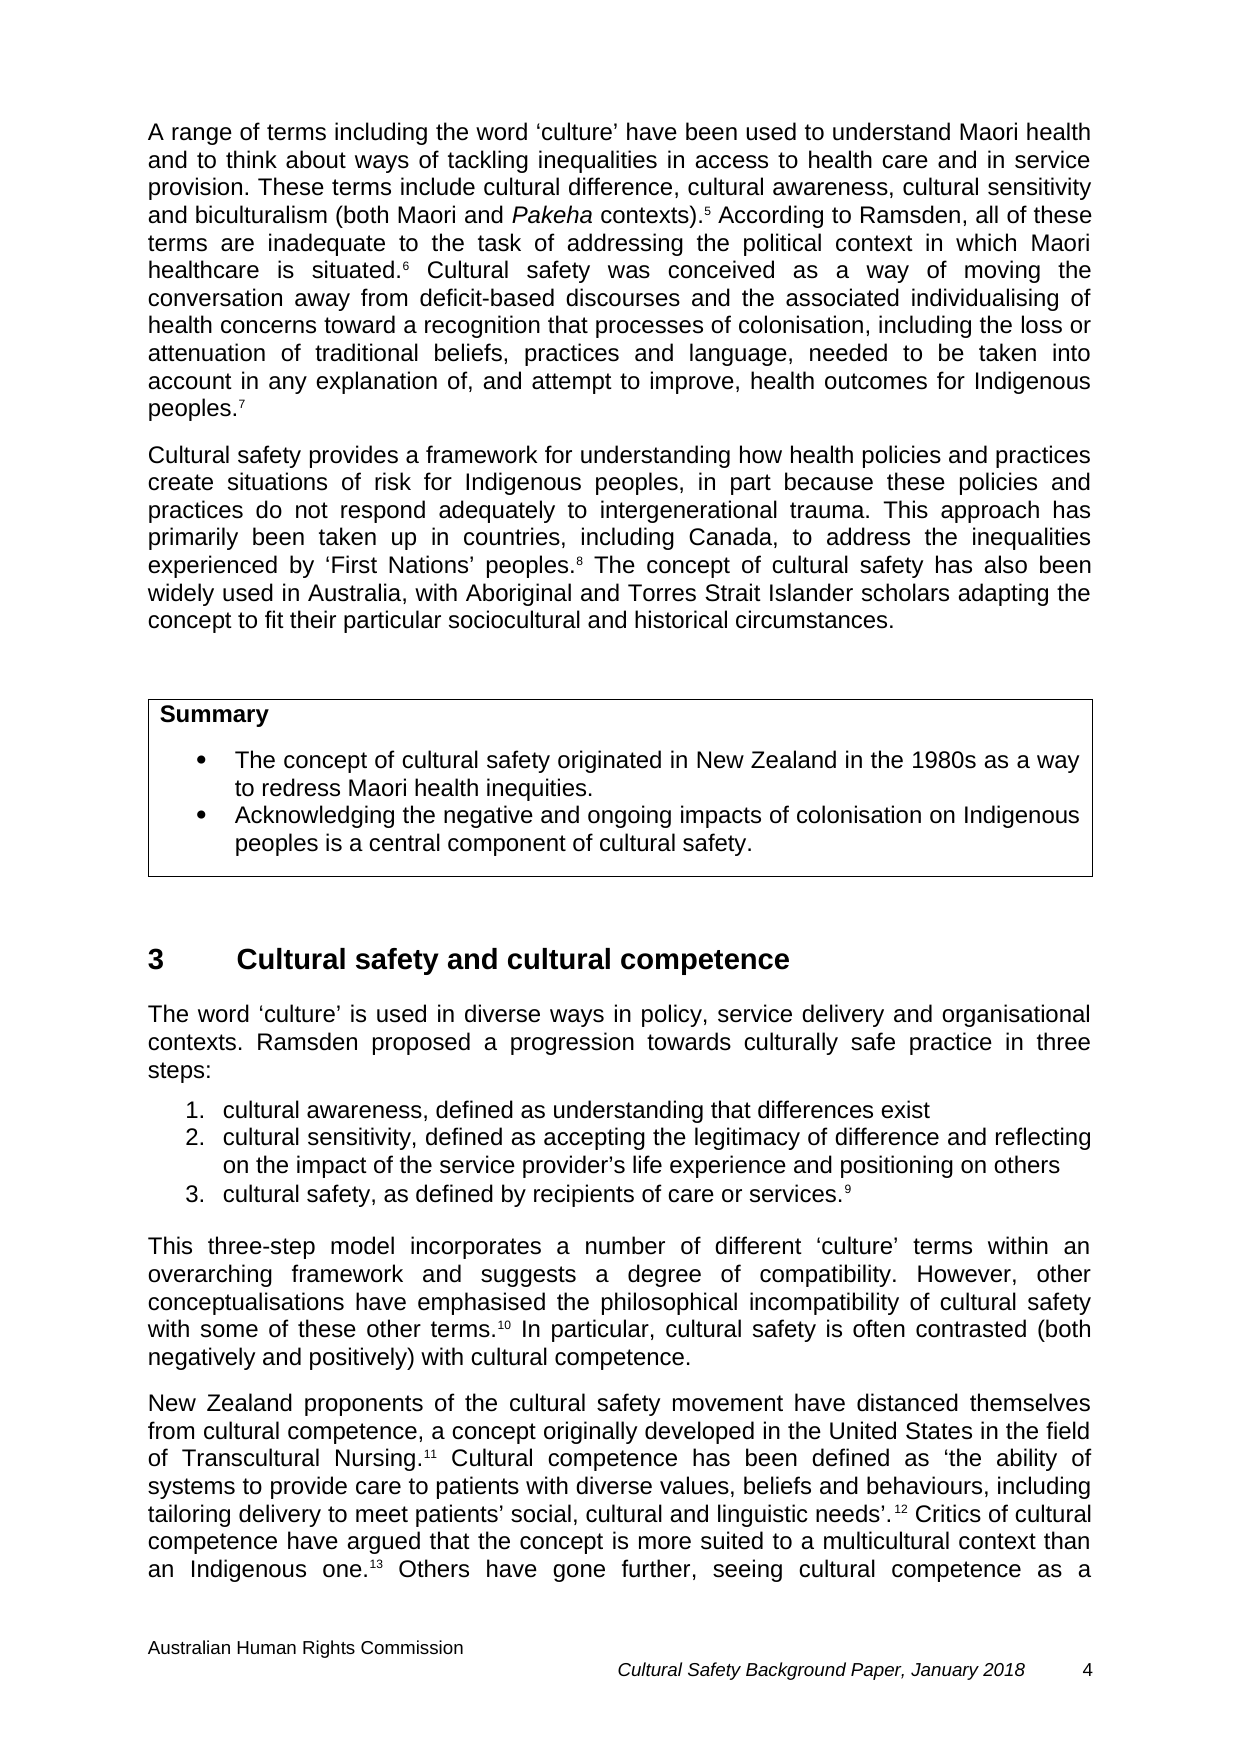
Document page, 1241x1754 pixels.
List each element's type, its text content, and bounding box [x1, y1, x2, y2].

list cultural safety, as defined by recipients of care or services. [185, 1178, 1092, 1207]
list cultural awareness, defined as understanding that differences exist [185, 1096, 1092, 1123]
text A range of terms including the word ‘culture’ have been used to understand Maori health and to think about ways of tackling inequalities in access to health care and in service provision. These terms include cultural difference, cultural awareness, cultural sensitivity and biculturalism (both Maori and Pakeha contexts). According to Ramsden, all of these terms are inadequate to the task of addressing the political context in which Maori healthcare is situated. Cultural safety was conceived as a way of moving the conversation away from deficit-based discourses and the associated individualising of health concerns toward a recognition that processes of colonisation, including the loss or attenuation of traditional beliefs, practices and language, needed to be taken into account in any explanation of, and attempt to improve, health outcomes for Indigenous peoples. [148, 118, 1092, 422]
text This three-step model incorporates a number of different ‘culture’ terms within an overarching framework and suggests a degree of compatibility. However, other conceptualisations have emphasised the philosophical incompatibility of cultural safety with some of these other terms. In particular, cultural safety is often contrasted (both negatively and positively) with cultural competence. [148, 1232, 1092, 1370]
list cultural sensitivity, defined as accepting the legitimacy of difference and reflecting on the impact of the service provider’s life experience and positioning on others [185, 1123, 1092, 1178]
text The word ‘culture’ is used in diverse ways in policy, service delivery and organisational contexts. Ramsden proposed a progression towards culturally safe practice in three steps: [148, 1000, 1092, 1083]
table_header Summary The concept of cultural safety originated in New Zealand in the 1980s as a way to redress Maori health inequities. Acknowledging the negative and ongoing impacts of colonisation on Indigenous peoples is a central component of cultural safety. [149, 700, 1092, 876]
subtitle Cultural safety and cultural competence [148, 942, 1092, 975]
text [148, 1389, 1092, 1582]
text Cultural safety provides a framework for understanding how health policies and practices create situations of risk for Indigenous peoples, in part because these policies and practices do not respond adequately to intergenerational trauma. This approach has primarily been taken up in countries, including Canada, to address the inequalities experienced by ‘First Nations’ peoples. The concept of cultural safety has also been widely used in Australia, with Aboriginal and Torres Strait Islander scholars adapting the concept to fit their particular sociocultural and historical circumstances. [148, 441, 1092, 634]
